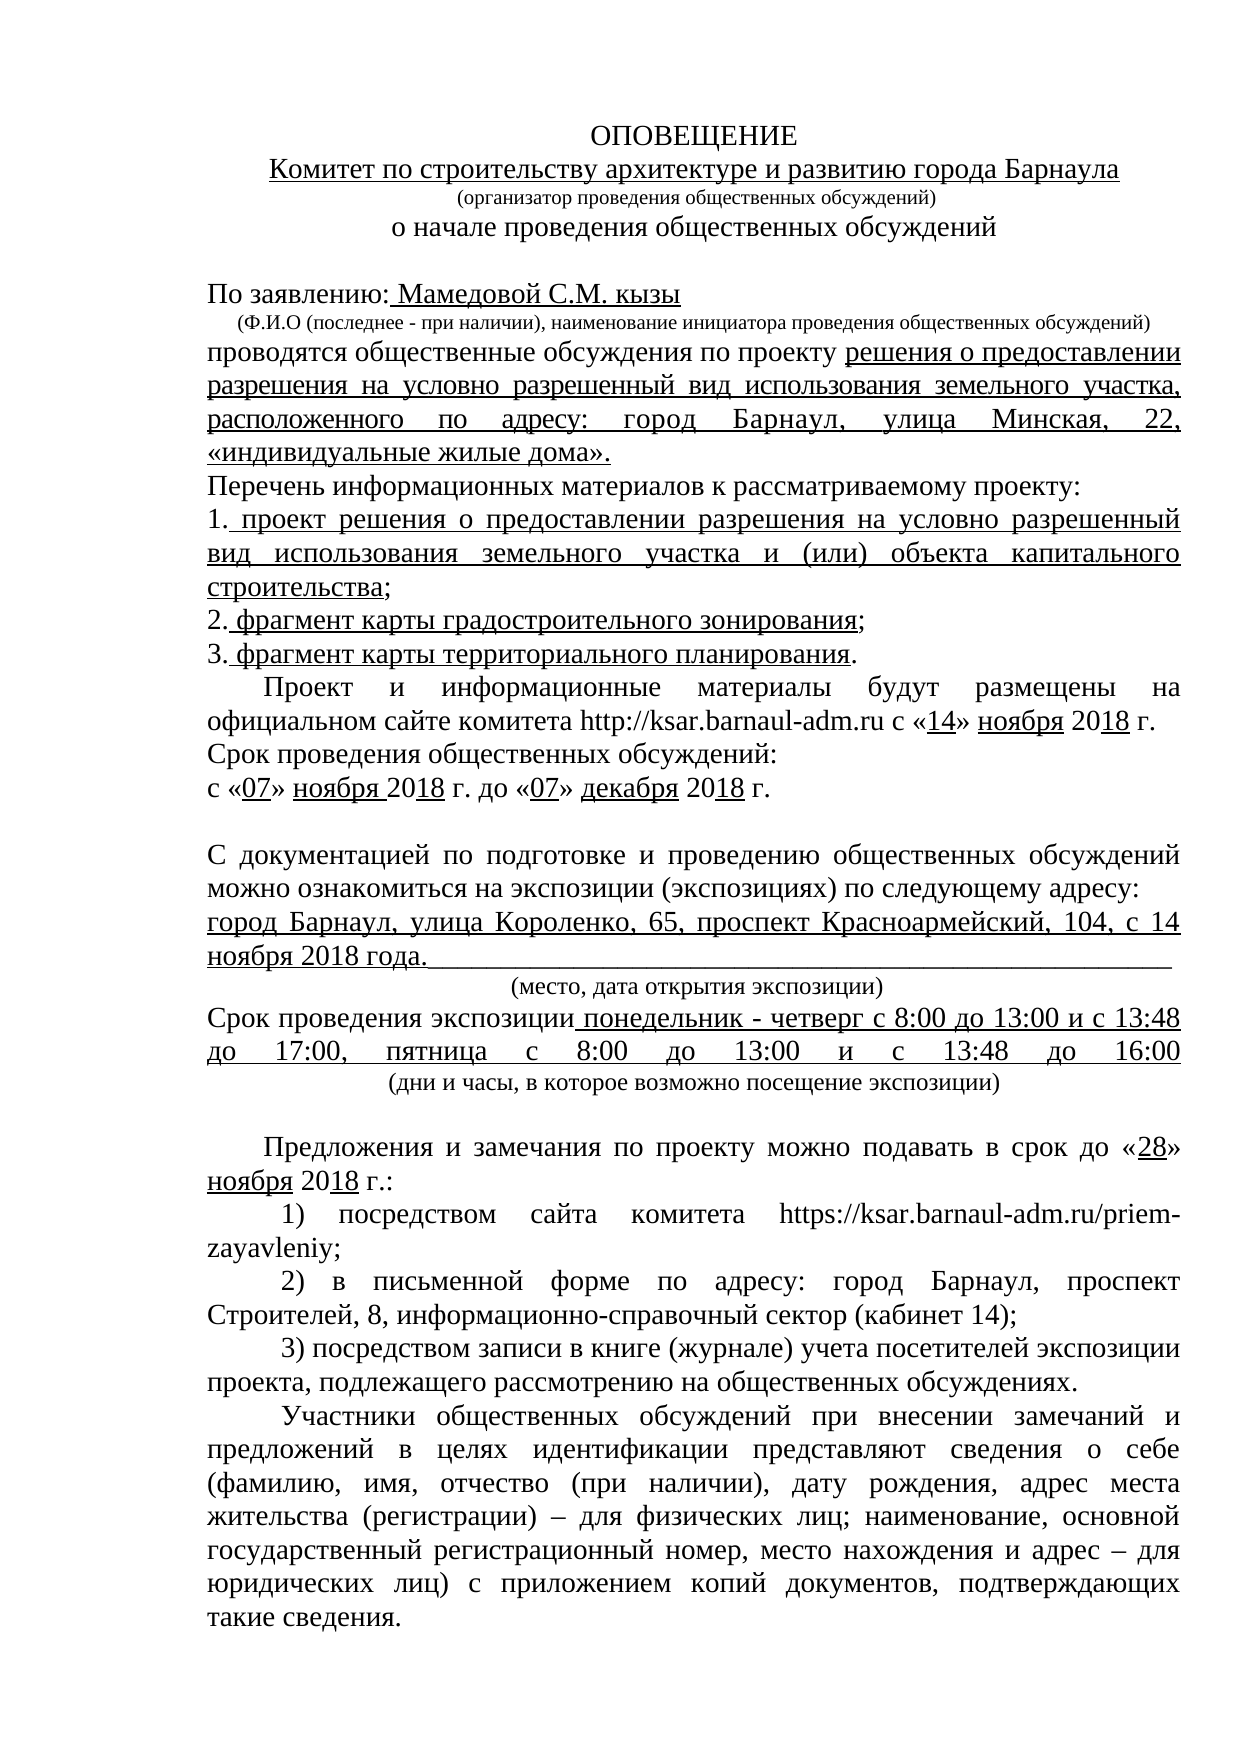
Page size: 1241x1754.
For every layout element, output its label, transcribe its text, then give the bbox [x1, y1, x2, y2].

text город Барнаул, улица Короленко, 65, проспект Красноармейский, 104, с 14 ноября 2018 года.___________________________________________________ [207, 904, 1181, 933]
text проводятся общественные обсуждения по проекту решения о предоставлении разрешения на условно разрешенный вид использования земельного участка, расположенного по адресу: город Барнаул, улица Минская, 22, «индивидуальные жилые дома». [207, 398, 1181, 430]
text Проект и информационные материалы будут размещены на официальном сайте комитета http://ksar.barnaul-adm.ru с «14» ноября 2018 г. [207, 669, 1181, 736]
text 2. фрагмент карты градостроительного зонирования; [207, 602, 1181, 636]
text Срок проведения экспозиции понедельник - четверг с 8:00 до 13:00 и с 13:48 до 17:00, пятница с 8:00 до 13:00 и с 13:48 до 16:00 (дни и часы, в которое возможно посещение экспозиции) [207, 1000, 1181, 1063]
text 3. фрагмент карты территориального планирования. [207, 636, 1181, 669]
text (Ф.И.О (последнее - при наличии), наименование инициатора проведения общественных обсуждений) [207, 310, 1181, 334]
text По заявлению: Мамедовой С.М. кызы [207, 276, 1181, 310]
text Комитет по строительству архитектуре и развитию города Барнаула [207, 152, 1181, 185]
text (организатор проведения общественных обсуждений) [207, 185, 1181, 209]
text 1. проект решения о предоставлении разрешения на условно разрешенный вид использования земельного участка и (или) объекта капитального строительства; [207, 502, 1181, 564]
text о начале проведения общественных обсуждений [207, 209, 1181, 243]
text город Барнаул, улица Короленко, 65, проспект Красноармейский, 104, с 14 ноября 2018 года.___________________________________________________ [207, 935, 1181, 971]
text ОПОВЕЩЕНИЕ [207, 118, 1181, 152]
text Срок проведения экспозиции понедельник - четверг с 8:00 до 13:00 и с 13:48 до 17:00, пятница с 8:00 до 13:00 и с 13:48 до 16:00 (дни и часы, в которое возможно посещение экспозиции) [207, 1064, 1181, 1096]
text Участники общественных обсуждений при внесении замечаний и предложений в целях идентификации представляют сведения о себе (фамилию, имя, отчество (при наличии), дату рождения, адрес места жительства (регистрации) – для физических лиц; наименование, основной государственный регистрационный номер, место нахождения и адрес – для юридических лиц) с приложением копий документов, подтверждающих такие сведения. [207, 1398, 1181, 1632]
text Перечень информационных материалов к рассматриваемому проекту: [207, 468, 1181, 502]
text проводятся общественные обсуждения по проекту решения о предоставлении разрешения на условно разрешенный вид использования земельного участка, расположенного по адресу: город Барнаул, улица Минская, 22, «индивидуальные жилые дома». [207, 334, 1181, 396]
text проводятся общественные обсуждения по проекту решения о предоставлении разрешения на условно разрешенный вид использования земельного участка, расположенного по адресу: город Барнаул, улица Минская, 22, «индивидуальные жилые дома». [207, 432, 1181, 468]
text (место, дата открытия экспозиции) [207, 971, 1181, 1000]
text 2) в письменной форме по адресу: город Барнаул, проспект Строителей, 8, информационно-справочный сектор (кабинет 14); [207, 1263, 1181, 1331]
text 3) посредством записи в книге (журнале) учета посетителей экспозиции проекта, подлежащего рассмотрению на общественных обсуждениях. [207, 1331, 1181, 1398]
text 1) посредством сайта комитета https://ksar.barnaul-adm.ru/priem-zayavleniy; [207, 1196, 1181, 1263]
text Предложения и замечания по проекту можно подавать в срок до «28» ноября 2018 г.: [207, 1129, 1181, 1196]
text с «07» ноября 2018 г. до «07» декабря 2018 г. [207, 770, 1181, 803]
text 1. проект решения о предоставлении разрешения на условно разрешенный вид использования земельного участка и (или) объекта капитального строительства; [207, 566, 1181, 602]
text Срок проведения общественных обсуждений: [207, 736, 1181, 770]
text С документацией по подготовке и проведению общественных обсуждений можно ознакомиться на экспозиции (экспозициях) по следующему адресу: [207, 837, 1181, 904]
